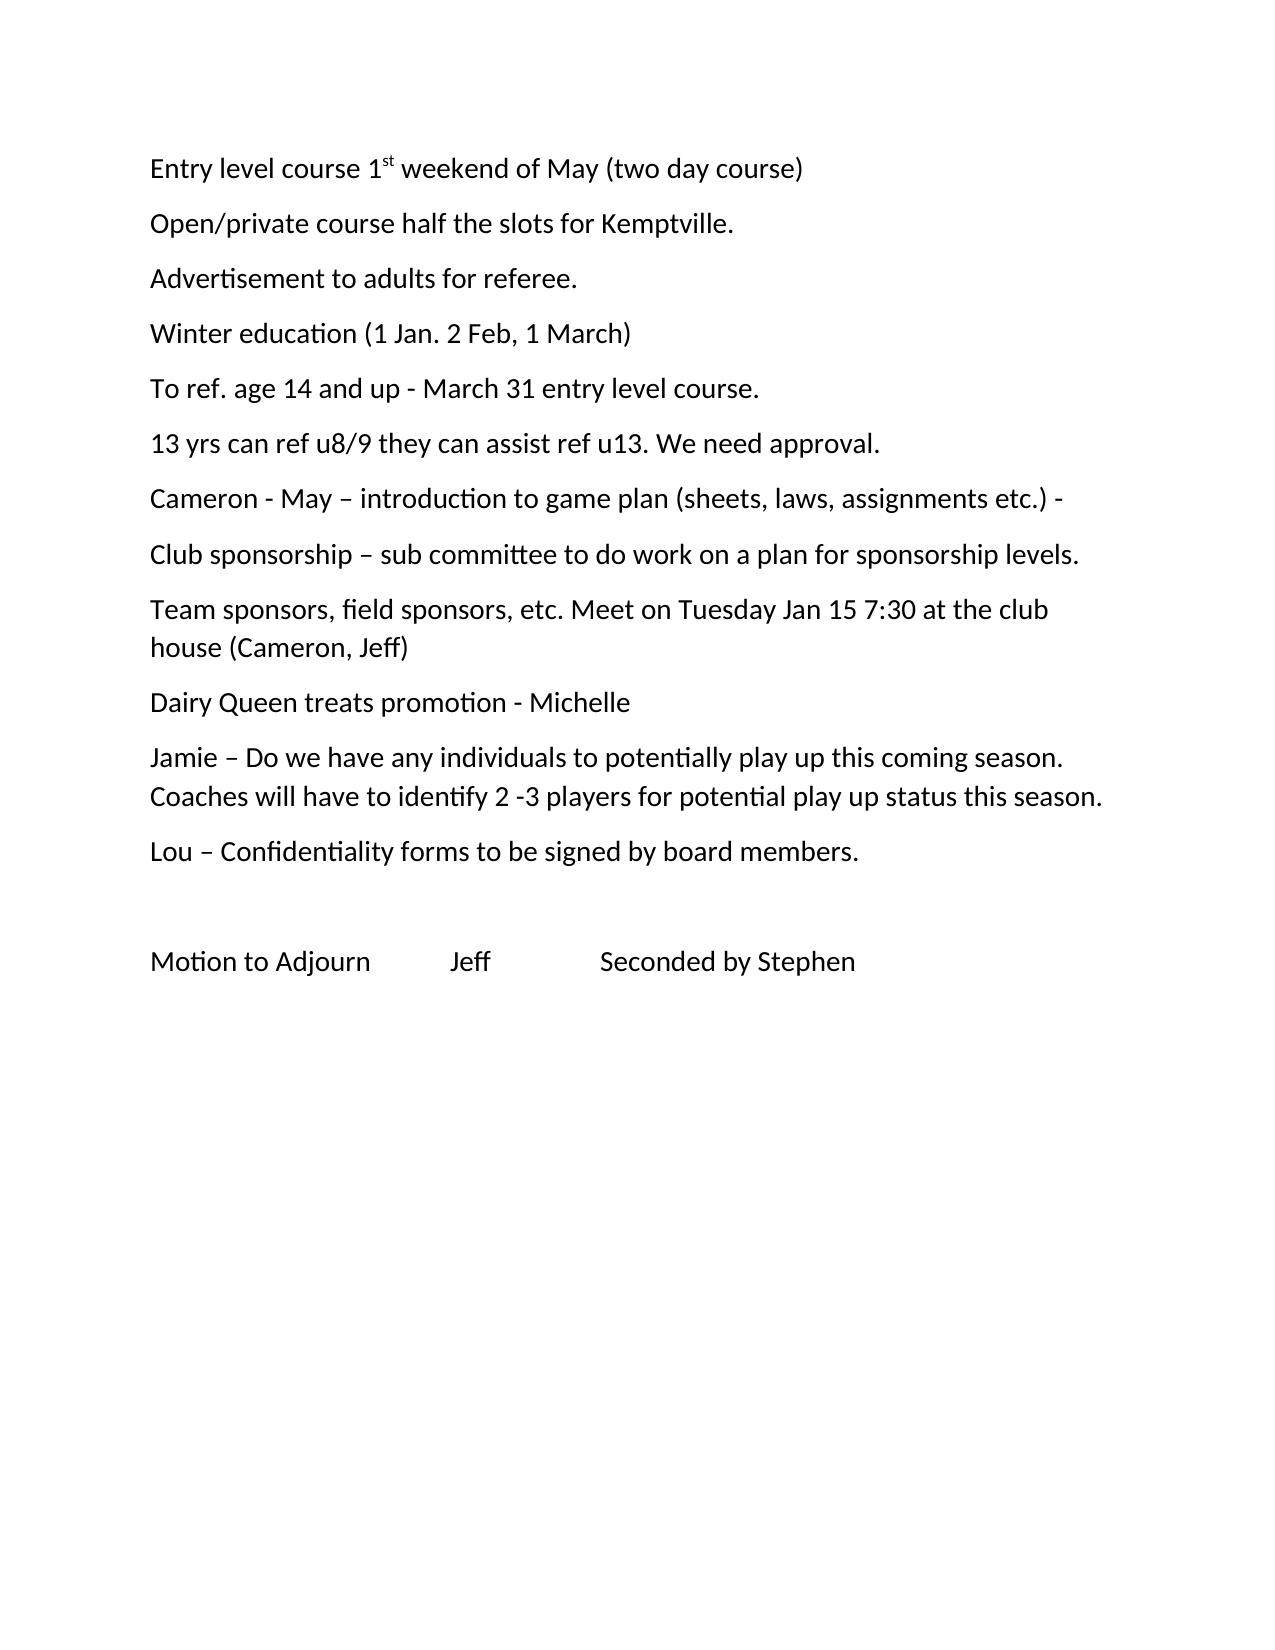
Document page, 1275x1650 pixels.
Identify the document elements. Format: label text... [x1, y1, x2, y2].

text Club sponsorship – sub committee to do work on a plan for sponsorship levels. [150, 536, 1125, 571]
text 13 yrs can ref u8/9 they can assist ref u13. We need approval. [150, 426, 1125, 461]
text Cameron - May – introduction to game plan (sheets, laws, assignments etc.) - [150, 481, 1125, 516]
text Winter education (1 Jan. 2 Feb, 1 March) [150, 315, 1125, 351]
text Team sponsors, field sponsors, etc. Meet on Tuesday Jan 15 7:30 at the club house (Cameron, Jeff) [150, 591, 1125, 665]
text Dairy Queen treats promotion - Michelle [150, 684, 1125, 720]
text Lou – Confidentiality forms to be signed by board members. [150, 833, 1125, 869]
text To ref. age 14 and up - March 31 entry level course. [150, 370, 1125, 406]
text Motion to Adjourn Jeff Seconded by Stephen [150, 943, 1125, 979]
text Entry level course 1st weekend of May (two day course) [150, 150, 1125, 186]
text Jamie – Do we have any individuals to potentially play up this coming season. Coaches will have to identify 2 -3 players for potential play up status this season. [150, 739, 1125, 813]
text Advertisement to adults for referee. [150, 260, 1125, 296]
text Open/private course half the slots for Kemptville. [150, 205, 1125, 241]
